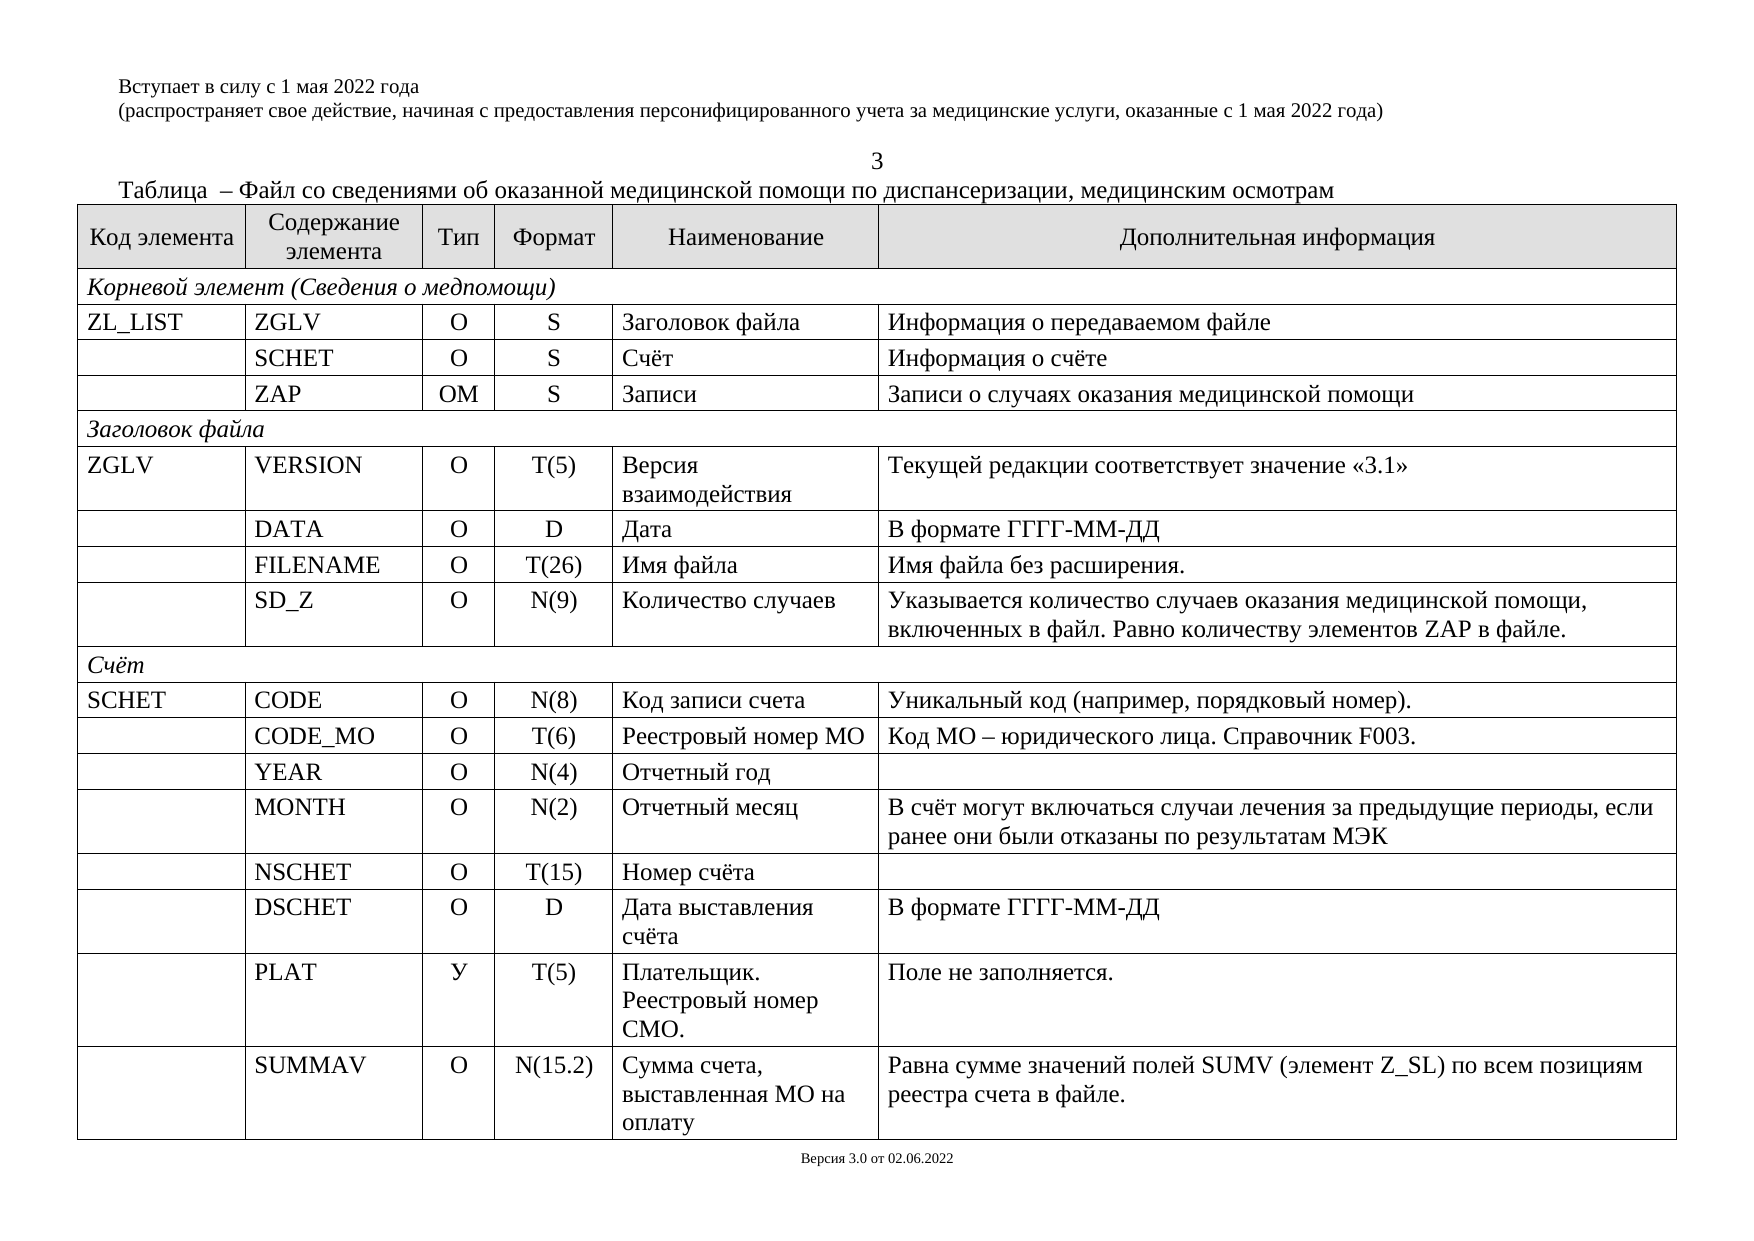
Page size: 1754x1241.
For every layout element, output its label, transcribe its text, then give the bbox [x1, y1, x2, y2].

table_cell PLAT [246, 954, 422, 1046]
table_cell [78, 547, 245, 582]
table_cell В формате ГГГГ-ММ-ДД [879, 890, 1676, 953]
table_cell SCHET [78, 683, 245, 717]
table_cell О [423, 683, 494, 717]
table_cell ZL_LIST [78, 305, 245, 339]
table_cell S [495, 340, 612, 375]
table_cell [78, 718, 245, 753]
table_cell О [423, 718, 494, 753]
table_cell В формате ГГГГ-ММ-ДД [879, 511, 1676, 546]
table_cell [78, 954, 245, 1046]
table_header Тип [423, 205, 494, 268]
table_cell O [423, 754, 494, 788]
table_cell Информация о счёте [879, 340, 1676, 375]
table_cell D [495, 890, 612, 953]
table_cell У [423, 954, 494, 1046]
table_cell NSCHET [246, 854, 422, 888]
table_header Формат [495, 205, 612, 268]
table_cell Код МО – юридического лица. Справочник F003. [879, 718, 1676, 753]
table_cell О [423, 305, 494, 339]
table_cell N(15.2) [495, 1047, 612, 1139]
table_cell О [423, 1047, 494, 1139]
table_cell N(2) [495, 790, 612, 853]
table_cell YEAR [246, 754, 422, 788]
table_cell S [495, 376, 612, 410]
table_cell MONTH [246, 790, 422, 853]
table_cell Сумма счета, выставленная МО на оплату [613, 1047, 878, 1139]
table_cell Указывается количество случаев оказания медицинской помощи, включенных в файл. Равно количеству элементов ZAP в файле. [879, 583, 1676, 646]
table_cell Информация о передаваемом файле [879, 305, 1676, 339]
table_cell SD_Z [246, 583, 422, 646]
table_cell S [495, 305, 612, 339]
table_cell Версия взаимодействия [613, 447, 878, 510]
table_cell Записи о случаях оказания медицинской помощи [879, 376, 1676, 410]
table_cell Имя файла [613, 547, 878, 582]
table_cell [879, 754, 1676, 788]
table_cell T(26) [495, 547, 612, 582]
table_cell [78, 890, 245, 953]
table_cell Дата [613, 511, 878, 546]
table_cell Счёт [613, 340, 878, 375]
table_cell В счёт могут включаться случаи лечения за предыдущие периоды, если ранее они были отказаны по результатам МЭК [879, 790, 1676, 853]
table_cell DATA [246, 511, 422, 546]
table_cell Уникальный код (например, порядковый номер). [879, 683, 1676, 717]
table_cell [78, 754, 245, 788]
table_cell [78, 583, 245, 646]
table_cell DSCHET [246, 890, 422, 953]
text Таблица – Файл со сведениями об оказанной медицинской помощи по диспансеризации, медицинским осмотрам [118, 175, 1636, 203]
table_cell Счёт [78, 647, 1676, 682]
table_cell O [423, 447, 494, 510]
table_cell Заголовок файла [78, 411, 1676, 446]
table_cell D [495, 511, 612, 546]
table_header Наименование [613, 205, 878, 268]
table_cell [78, 854, 245, 888]
table_cell T(5) [495, 447, 612, 510]
table_cell Равна сумме значений полей SUMV (элемент Z_SL) по всем позициям реестра счета в файле. [879, 1047, 1676, 1139]
table_cell Записи [613, 376, 878, 410]
table_cell N(4) [495, 754, 612, 788]
table_cell Номер счёта [613, 854, 878, 888]
table_cell N(9) [495, 583, 612, 646]
table_cell ZGLV [246, 305, 422, 339]
table_cell Корневой элемент (Сведения о медпомощи) [78, 269, 1676, 303]
table_cell SUMMAV [246, 1047, 422, 1139]
table_cell Дата выставления счёта [613, 890, 878, 953]
table_cell [78, 1047, 245, 1139]
table_cell Отчетный месяц [613, 790, 878, 853]
table_cell T(15) [495, 854, 612, 888]
table_cell Количество случаев [613, 583, 878, 646]
table_cell SCHET [246, 340, 422, 375]
table_cell Текущей редакции соответствует значение «3.1» [879, 447, 1676, 510]
table_cell О [423, 547, 494, 582]
table_cell CODE [246, 683, 422, 717]
table_cell Реестровый номер МО [613, 718, 878, 753]
table_cell Поле не заполняется. [879, 954, 1676, 1046]
table_cell О [423, 511, 494, 546]
table_cell CODE_MO [246, 718, 422, 753]
table_cell Плательщик. Реестровый номер СМО. [613, 954, 878, 1046]
table_cell [879, 854, 1676, 888]
table_cell Заголовок файла [613, 305, 878, 339]
table_cell Код записи счета [613, 683, 878, 717]
table_cell VERSION [246, 447, 422, 510]
table_cell [78, 340, 245, 375]
table_cell O [423, 583, 494, 646]
table_cell Имя файла без расширения. [879, 547, 1676, 582]
table_cell T(6) [495, 718, 612, 753]
table_cell Отчетный год [613, 754, 878, 788]
table_header Содержание элемента [246, 205, 422, 268]
table_header Дополнительная информация [879, 205, 1676, 268]
table_cell [78, 790, 245, 853]
table_cell ZAP [246, 376, 422, 410]
table_header Код элемента [78, 205, 245, 268]
table_cell FILENAME [246, 547, 422, 582]
table_cell [78, 376, 245, 410]
table_cell T(5) [495, 954, 612, 1046]
table_cell ZGLV [78, 447, 245, 510]
table_cell О [423, 854, 494, 888]
table_cell О [423, 340, 494, 375]
table_cell [78, 511, 245, 546]
table_cell ОМ [423, 376, 494, 410]
table_cell N(8) [495, 683, 612, 717]
table_cell O [423, 790, 494, 853]
table_cell О [423, 890, 494, 953]
